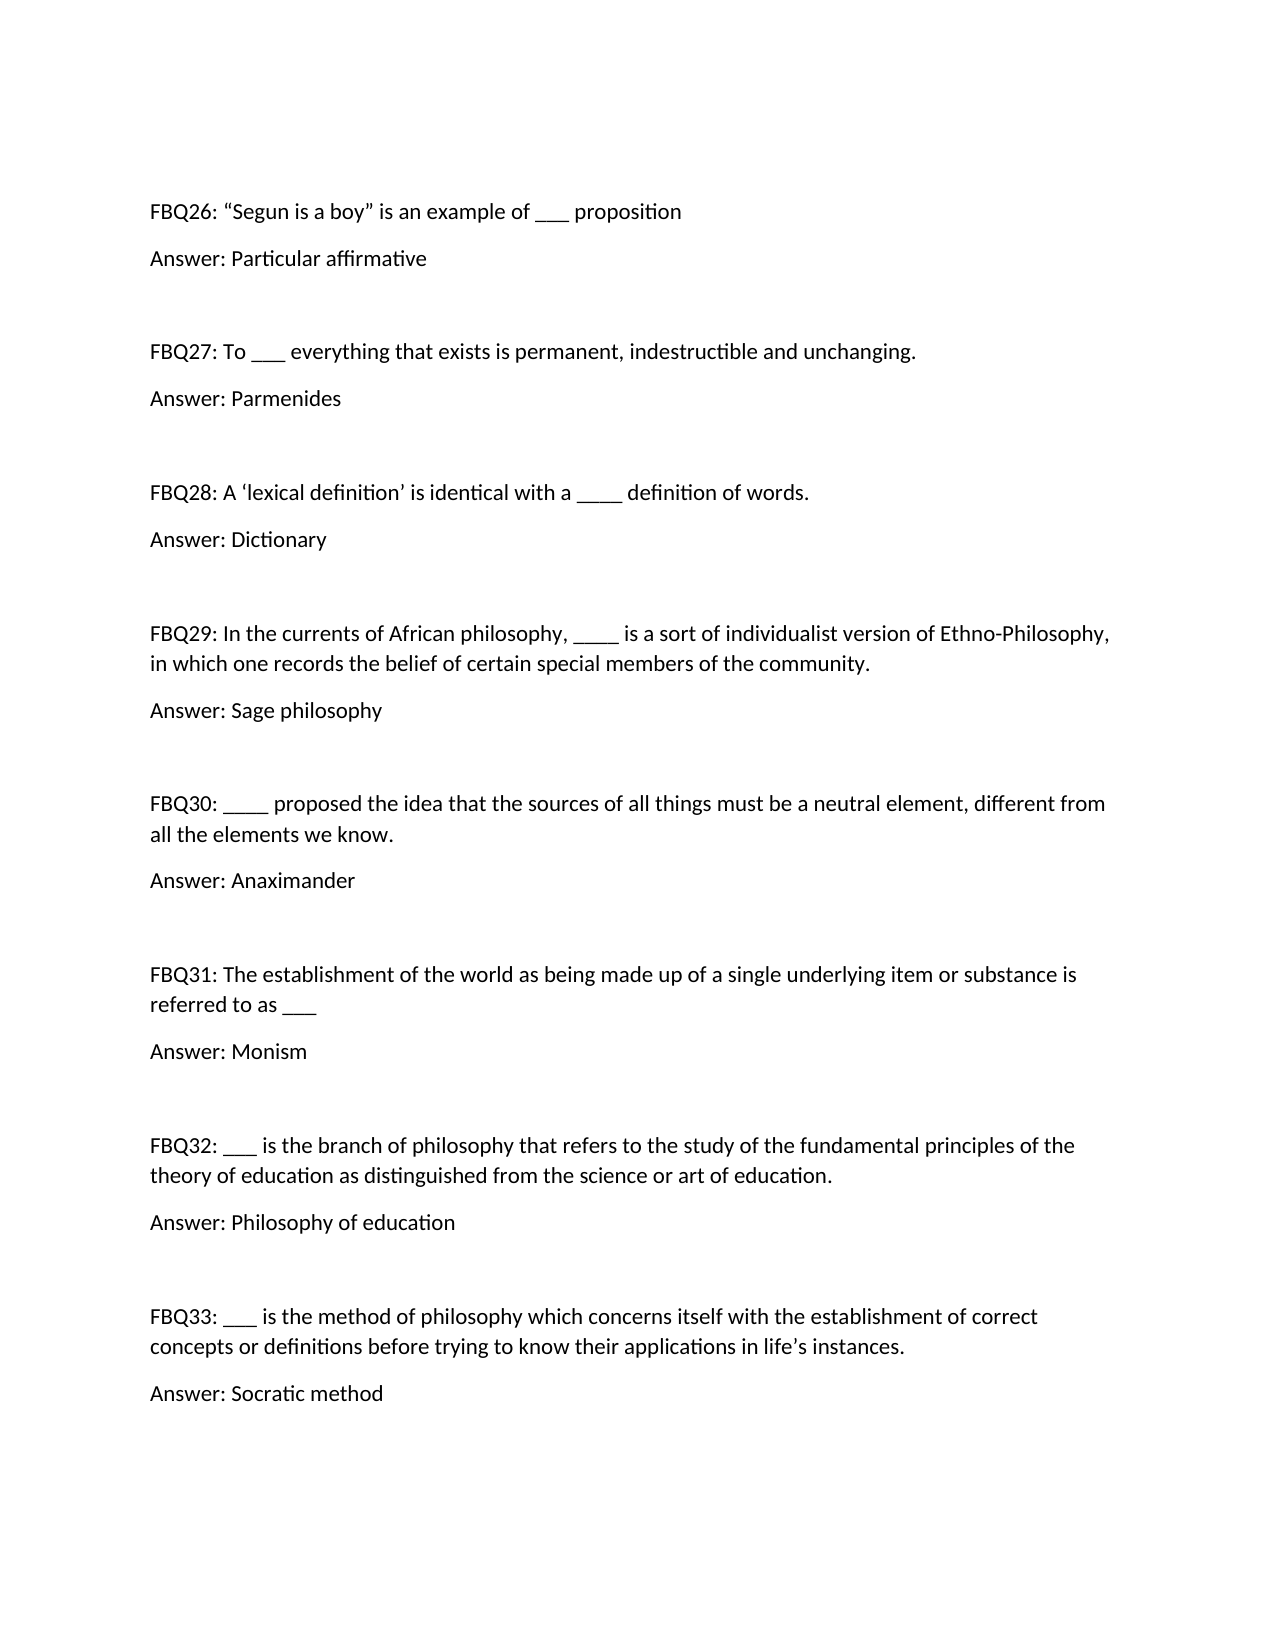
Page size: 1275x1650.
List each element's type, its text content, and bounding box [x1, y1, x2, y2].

text FBQ28: A ‘lexical definition’ is identical with a ____ definition of words. [150, 478, 1125, 506]
text FBQ27: To ___ everything that exists is permanent, indestructible and unchanging. [150, 337, 1125, 366]
text Answer: Philosophy of education [150, 1208, 1125, 1236]
text Answer: Parmenides [150, 384, 1125, 412]
text FBQ30: ____ proposed the idea that the sources of all things must be a neutral element, different from all the elements we know. [150, 789, 1125, 848]
text Answer: Sage philosophy [150, 696, 1125, 724]
text Answer: Anaximander [150, 867, 1125, 895]
text Answer: Socratic method [150, 1379, 1125, 1407]
text FBQ26: “Segun is a boy” is an example of ___ proposition [150, 197, 1125, 225]
text FBQ32: ___ is the branch of philosophy that refers to the study of the fundamental principles of the theory of education as distinguished from the science or art of education. [150, 1131, 1125, 1189]
text Answer: Particular affirmative [150, 244, 1125, 272]
text FBQ31: The establishment of the world as being made up of a single underlying item or substance is referred to as ___ [150, 960, 1125, 1019]
text Answer: Dictionary [150, 525, 1125, 553]
text FBQ29: In the currents of African philosophy, ____ is a sort of individualist version of Ethno-Philosophy, in which one records the belief of certain special members of the community. [150, 619, 1125, 677]
text Answer: Monism [150, 1037, 1125, 1066]
text FBQ33: ___ is the method of philosophy which concerns itself with the establishment of correct concepts or definitions before trying to know their applications in life’s instances. [150, 1302, 1125, 1360]
